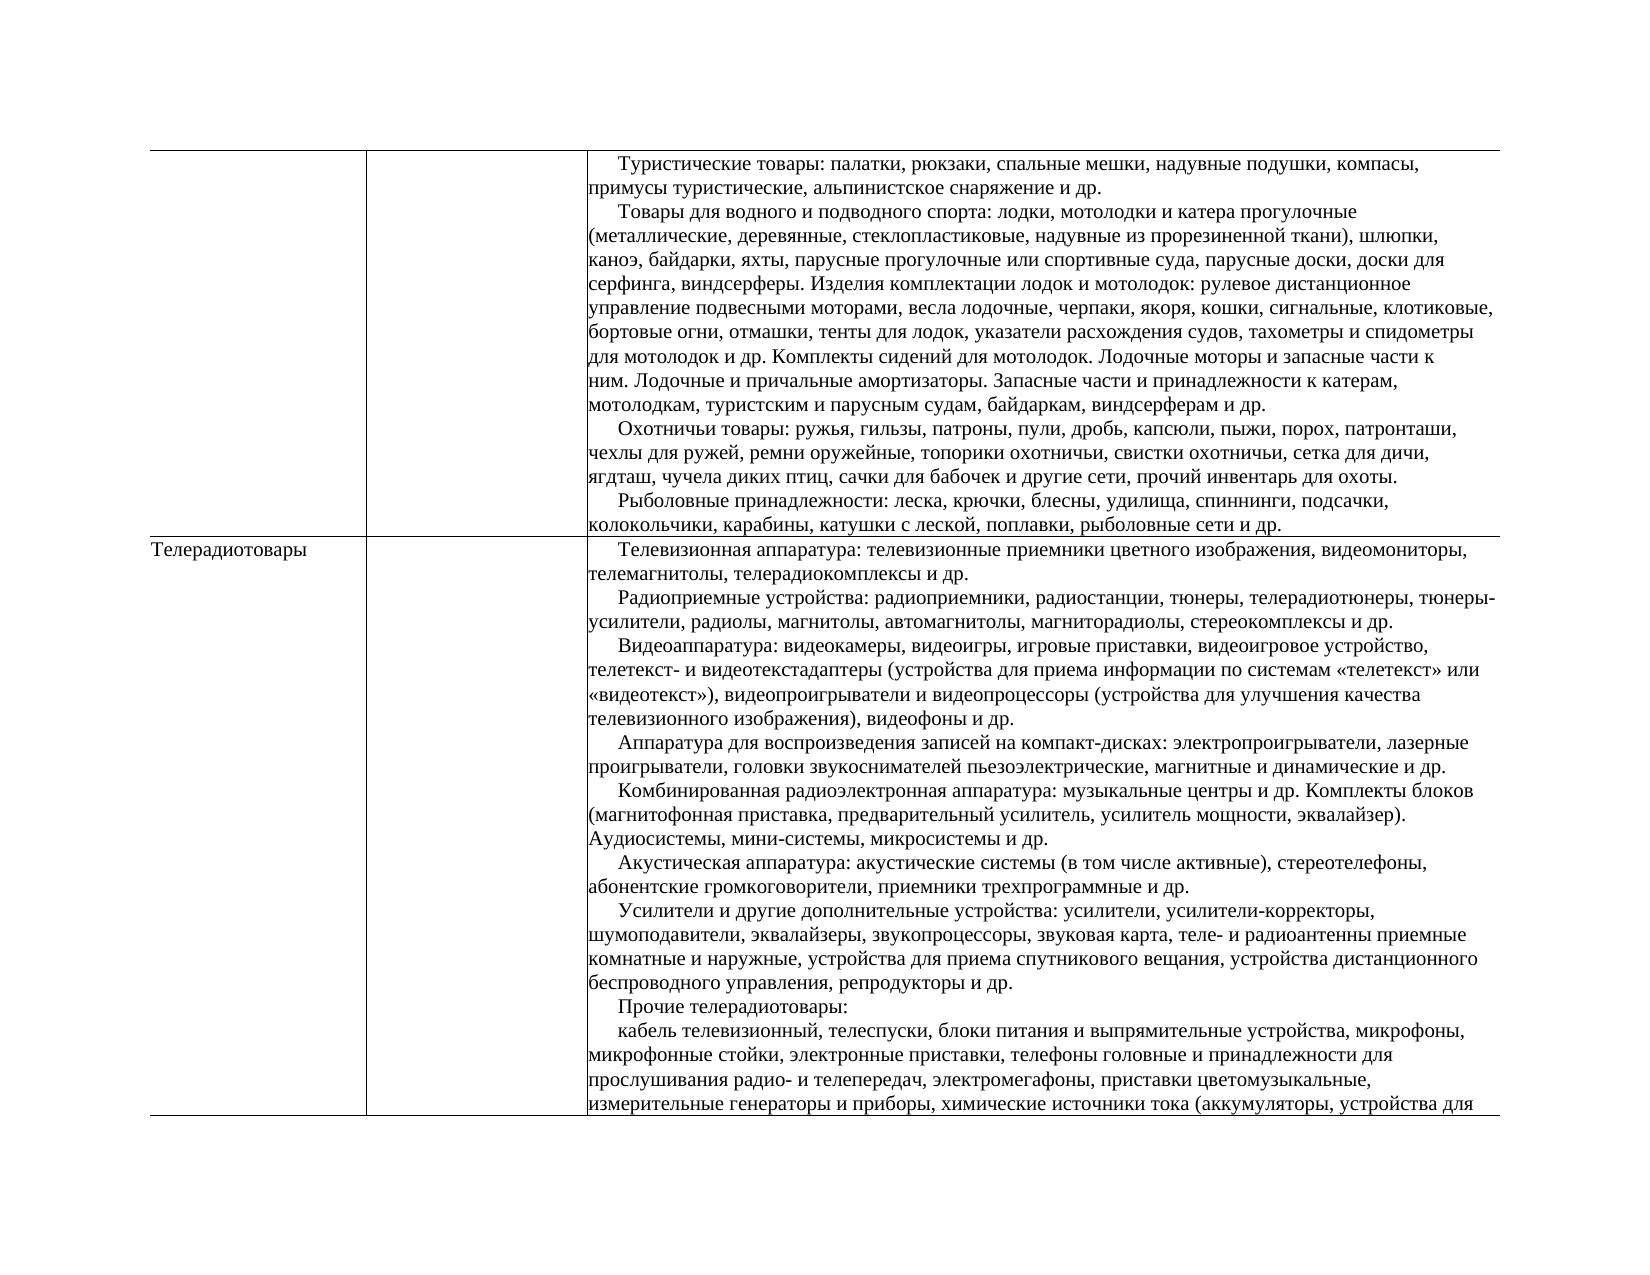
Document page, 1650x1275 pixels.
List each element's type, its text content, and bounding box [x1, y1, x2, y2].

table_cell Телерадиотовары [150, 537, 366, 1114]
table_cell [367, 537, 587, 1114]
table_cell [588, 151, 1500, 536]
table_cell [150, 151, 366, 536]
table_cell [367, 151, 587, 536]
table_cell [588, 537, 1500, 1114]
